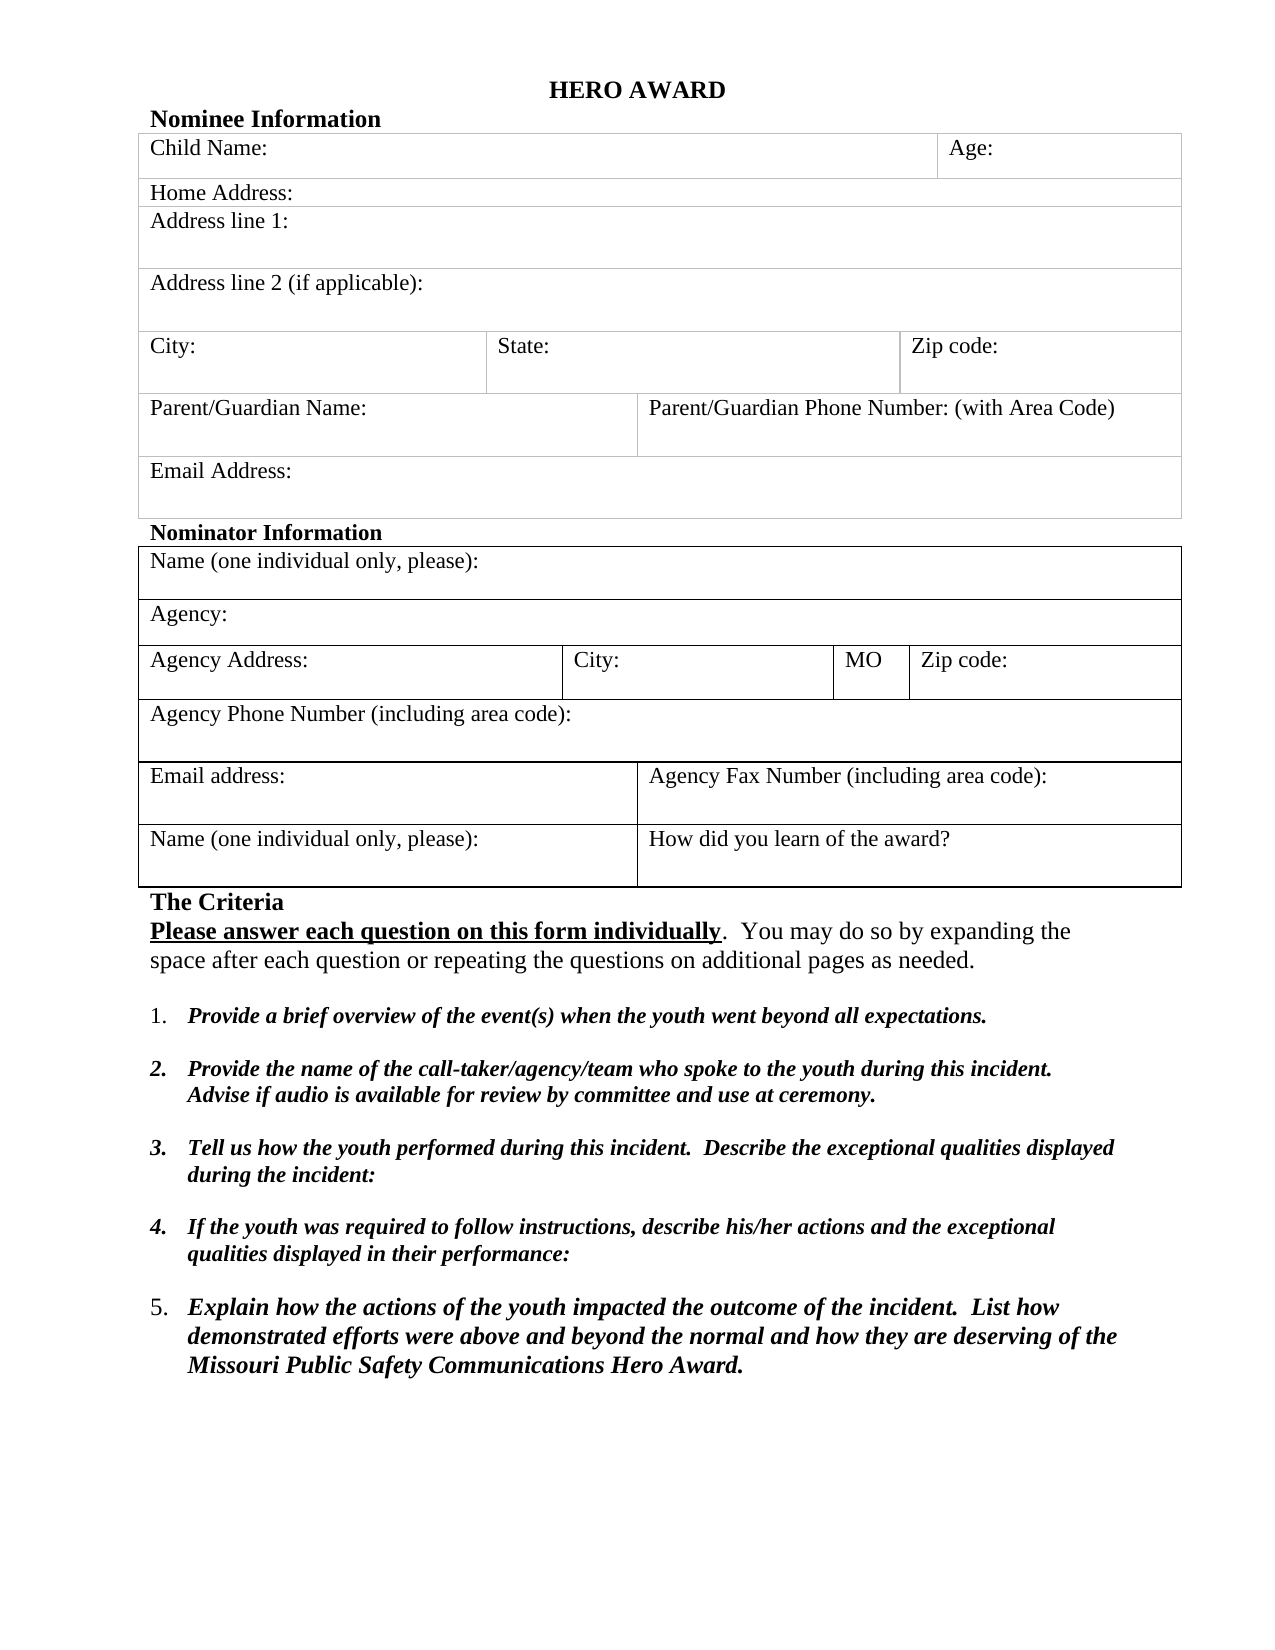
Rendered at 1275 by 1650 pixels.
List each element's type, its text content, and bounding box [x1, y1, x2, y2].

table_cell Home Address: [139, 179, 1181, 206]
subtitle HERO AWARD [150, 75, 1125, 104]
table_cell Email Address: [139, 457, 1181, 518]
table_cell State: [487, 332, 899, 393]
table_cell Agency Phone Number (including area code): [139, 700, 1181, 761]
table_cell Agency: [139, 600, 1181, 645]
table_header Child Name: [139, 134, 937, 178]
table_cell Agency Address: [139, 646, 562, 699]
table_header Name (one individual only, please): [139, 547, 1181, 599]
table_cell Address line 1: [139, 207, 1181, 268]
table_cell Parent/Guardian Phone Number: (with Area Code) [638, 394, 1181, 456]
list Provide a brief overview of the event(s) when the youth went beyond all expectations. [150, 1002, 1125, 1029]
text Nominator Information [150, 519, 1125, 546]
list Tell us how the youth performed during this incident. Describe the exceptional qualities displayed during the incident: [150, 1134, 1125, 1187]
list Provide the name of the call-taker/agency/team who spoke to the youth during this incident. Advise if audio is available for review by committee and use at ceremony. [150, 1055, 1125, 1108]
list Explain how the actions of the youth impacted the outcome of the incident. List how demonstrated efforts were above and beyond the normal and how they are deserving of the Missouri Public Safety Communications Hero Award. [150, 1292, 1125, 1379]
table_cell How did you learn of the award? [638, 825, 1181, 886]
table_cell Parent/Guardian Name: [139, 394, 637, 456]
table_header Age: [938, 134, 1181, 178]
table_cell Zip code: [910, 646, 1181, 699]
table_cell MO [834, 646, 909, 699]
subtitle The Criteria [150, 888, 1125, 916]
table_cell Name (one individual only, please): [139, 825, 637, 886]
text Please answer each question on this form individually. You may do so by expanding the space after each question or repeating the questions on additional pages as needed. [150, 916, 1125, 974]
table_cell Zip code: [901, 332, 1181, 393]
table_cell City: [563, 646, 833, 699]
text Nominee Information [150, 104, 1125, 132]
table_cell Agency Fax Number (including area code): [638, 763, 1181, 824]
list If the youth was required to follow instructions, describe his/her actions and the exceptional qualities displayed in their performance: [150, 1213, 1125, 1266]
table_cell City: [139, 332, 486, 393]
table_cell Email address: [139, 763, 637, 824]
table_cell Address line 2 (if applicable): [139, 269, 1181, 331]
